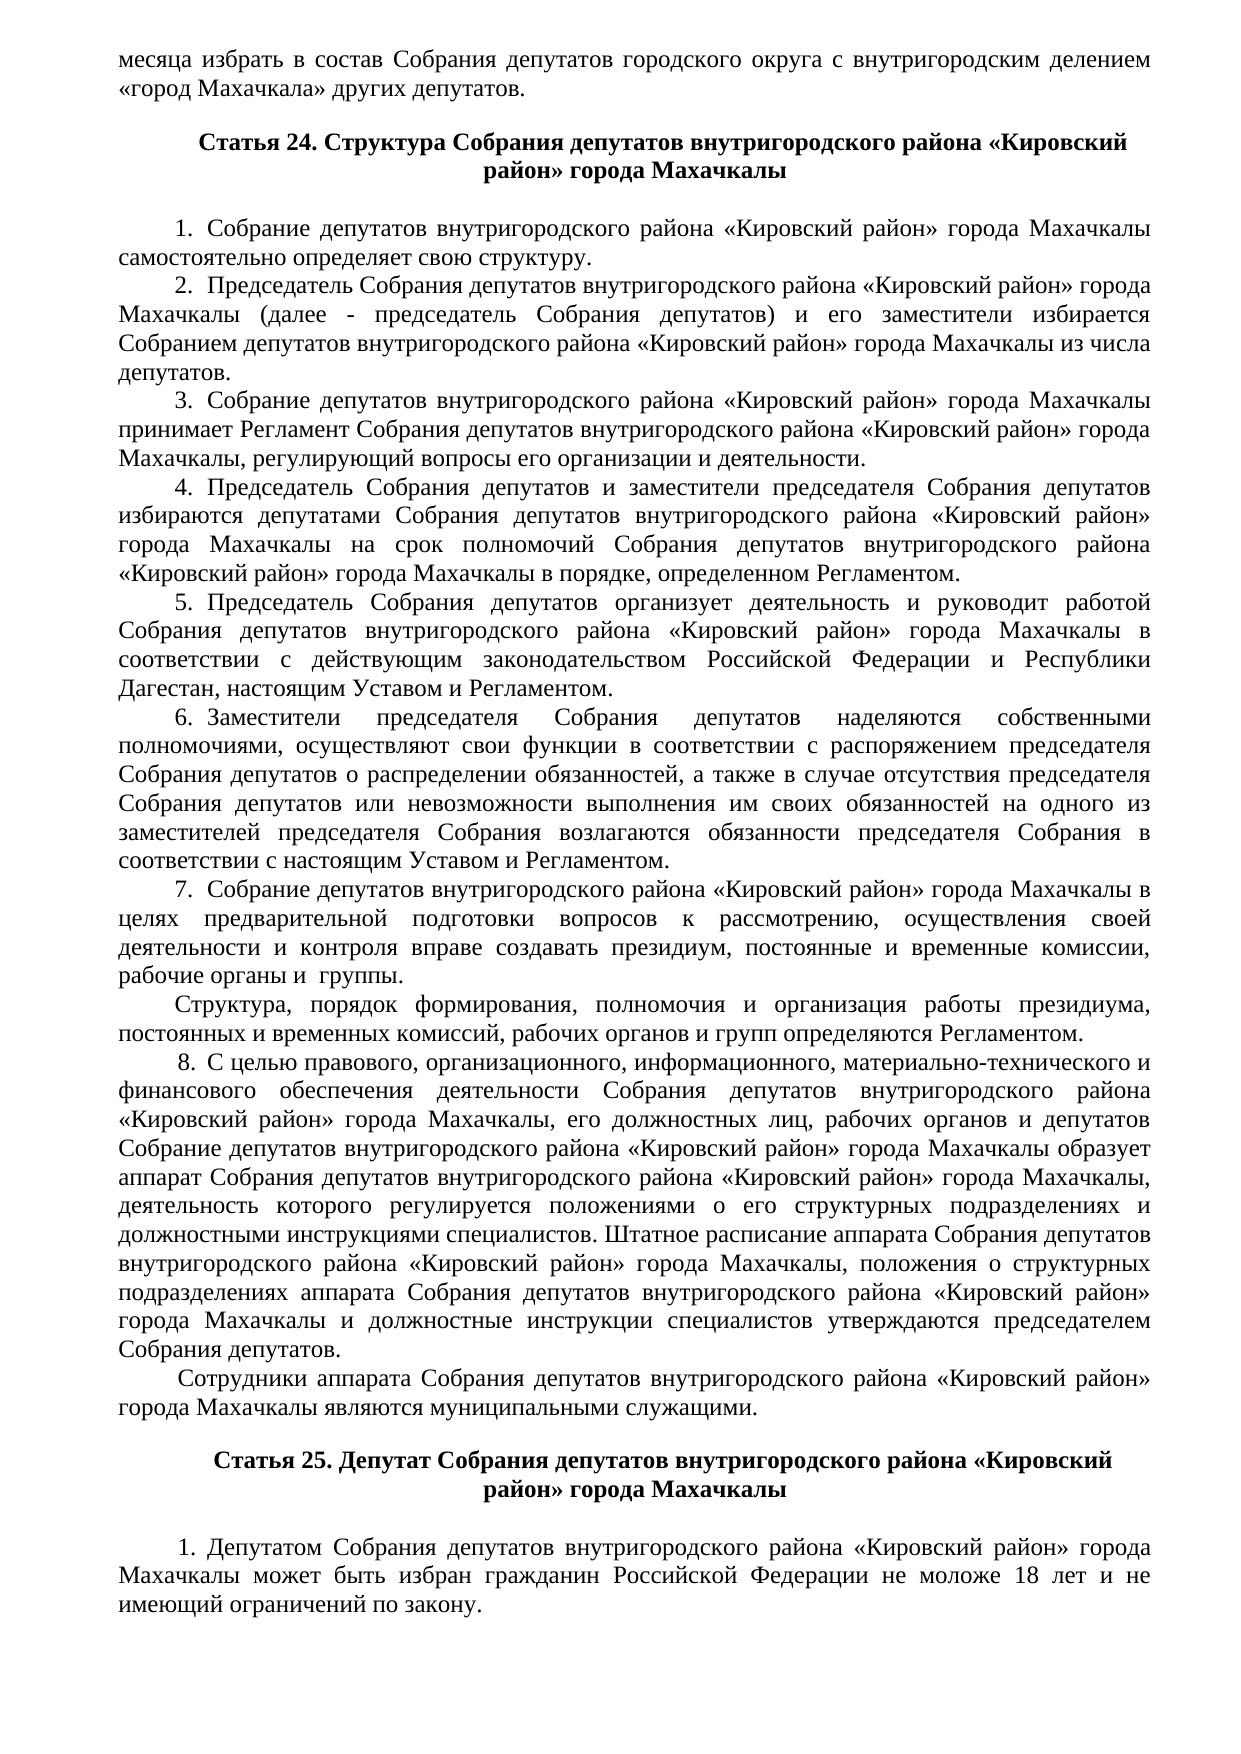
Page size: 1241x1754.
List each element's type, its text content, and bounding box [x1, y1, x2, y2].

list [118, 44, 1152, 102]
list Депутатом Собрания депутатов внутригородского района «Кировский район» города Махачкалы может быть избран гражданин Российской Федерации не моложе 18 лет и не имеющий ограничений по закону. [118, 1532, 1152, 1618]
list Собрание депутатов внутригородского района «Кировский район» города Махачкалы самостоятельно определяет свою структуру. [118, 213, 1152, 271]
list Собрание депутатов внутригородского района «Кировский район» города Махачкалы в целях предварительной подготовки вопросов к рассмотрению, осуществления своей деятельности и контроля вправе создавать президиум, постоянные и временные комиссии, рабочие органы и группы. [118, 874, 1152, 989]
list Председатель Собрания депутатов организует деятельность и руководит работой Собрания депутатов внутригородского района «Кировский район» города Махачкалы в соответствии с действующим законодательством Российской Федерации и Республики Дагестан, настоящим Уставом и Регламентом. [118, 587, 1152, 702]
list Заместители председателя Собрания депутатов наделяются собственными полномочиями, осуществляют свои функции в соответствии с распоряжением председателя Собрания депутатов о распределении обязанностей, а также в случае отсутствия председателя Собрания депутатов или невозможности выполнения им своих обязанностей на одного из заместителей председателя Собрания возлагаются обязанности председателя Собрания в соответствии с настоящим Уставом и Регламентом. [118, 702, 1152, 874]
list Председатель Собрания депутатов и заместители председателя Собрания депутатов избираются депутатами Собрания депутатов внутригородского района «Кировский район» города Махачкалы на срок полномочий Собрания депутатов внутригородского района «Кировский район» города Махачкалы в порядке, определенном Регламентом. [118, 472, 1152, 587]
list С целью правового, организационного, информационного, материально-технического и финансового обеспечения деятельности Собрания депутатов внутригородского района «Кировский район» города Махачкалы, его должностных лиц, рабочих органов и депутатов Собрание депутатов внутригородского района «Кировский район» города Махачкалы образует аппарат Собрания депутатов внутригородского района «Кировский район» города Махачкалы, деятельность которого регулируется положениями о его структурных подразделениях и должностными инструкциями специалистов. Штатное расписание аппарата Собрания депутатов внутригородского района «Кировский район» города Махачкалы, положения о структурных подразделениях аппарата Собрания депутатов внутригородского района «Кировский район» города Махачкалы и должностные инструкции специалистов утверждаются председателем Собрания депутатов. [118, 1047, 1152, 1363]
text Статья 25. Депутат Собрания депутатов внутригородского района «Кировский район» города Махачкалы [118, 1446, 1152, 1503]
text Сотрудники аппарата Собрания депутатов внутригородского района «Кировский район» города Махачкалы являются муниципальными служащими. [118, 1363, 1152, 1421]
text Структура, порядок формирования, полномочия и организация работы президиума, постоянных и временных комиссий, рабочих органов и групп определяются Регламентом. [118, 989, 1152, 1047]
text Статья 24. Структура Собрания депутатов внутригородского района «Кировский район» города Махачкалы [118, 127, 1152, 184]
list Председатель Собрания депутатов внутригородского района «Кировский район» города Махачкалы (далее - председатель Собрания депутатов) и его заместители избирается Собранием депутатов внутригородского района «Кировский район» города Махачкалы из числа депутатов. [118, 271, 1152, 386]
list Собрание депутатов внутригородского района «Кировский район» города Махачкалы принимает Регламент Собрания депутатов внутригородского района «Кировский район» города Махачкалы, регулирующий вопросы его организации и деятельности. [118, 386, 1152, 472]
